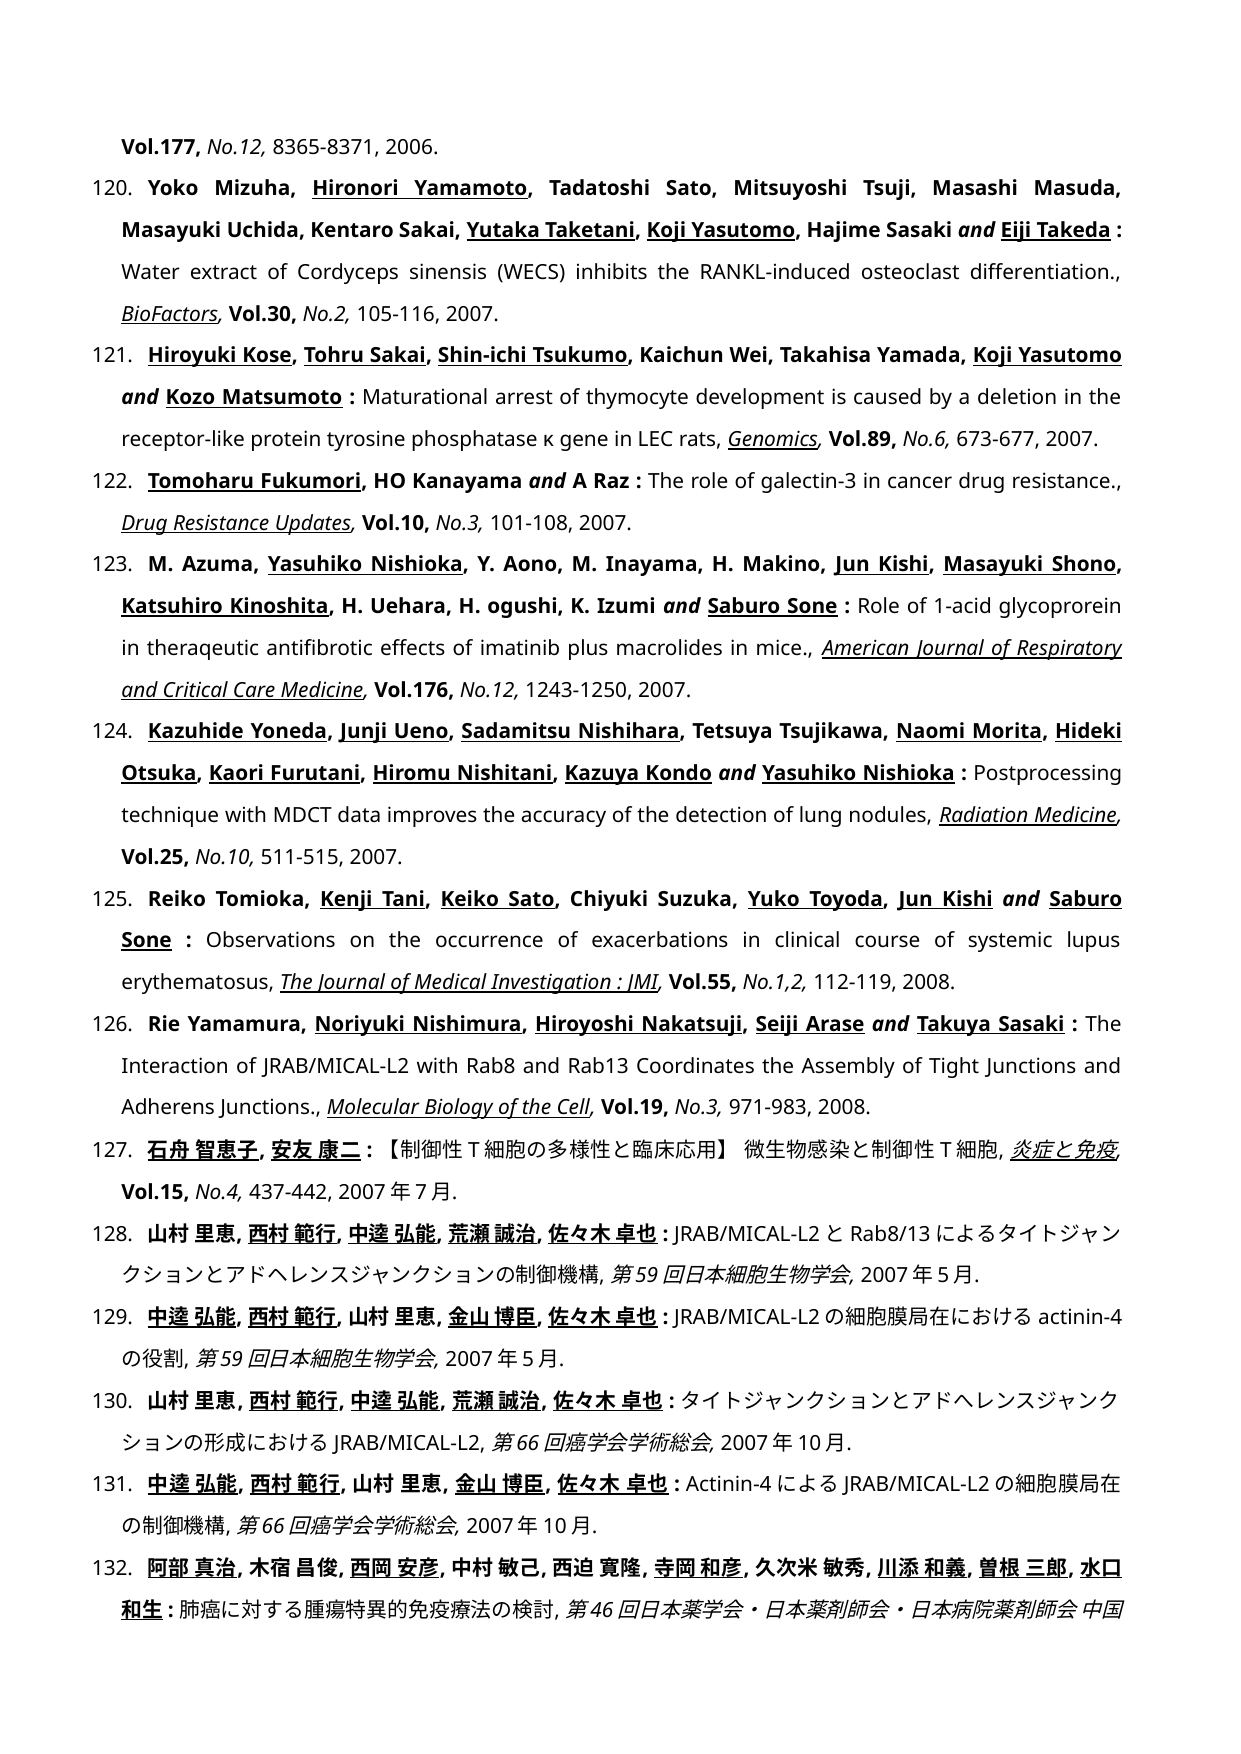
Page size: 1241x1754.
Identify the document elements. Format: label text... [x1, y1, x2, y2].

list 山村 里恵, 西村 範行, 中逵 弘能, 荒瀬 誠治, 佐々木 卓也 : JRAB/MICAL-L2とRab8/13によるタイトジャンクションとアドヘレンスジャンクションの制御機構, 第59回日本細胞生物学会, 2007年5月. [92, 1211, 1122, 1295]
list Hiroyuki Kose, Tohru Sakai, Shin-ichi Tsukumo, Kaichun Wei, Takahisa Yamada, Koji Yasutomo and Kozo Matsumoto : Maturational arrest of thymocyte development is caused by a deletion in the receptor-like protein tyrosine phosphatase κ gene in LEC rats, Genomics, Vol.89, No.6, 673-677, 2007. [92, 334, 1122, 459]
list Kazuhide Yoneda, Junji Ueno, Sadamitsu Nishihara, Tetsuya Tsujikawa, Naomi Morita, Hideki Otsuka, Kaori Furutani, Hiromu Nishitani, Kazuya Kondo and Yasuhiko Nishioka : Postprocessing technique with MDCT data improves the accuracy of the detection of lung nodules, Radiation Medicine, Vol.25, No.10, 511-515, 2007. [92, 710, 1122, 877]
list 中逵 弘能, 西村 範行, 山村 里恵, 金山 博臣, 佐々木 卓也 : JRAB/MICAL-L2の細胞膜局在におけるactinin-4の役割, 第59回日本細胞生物学会, 2007年5月. [92, 1295, 1122, 1378]
list M. Azuma, Yasuhiko Nishioka, Y. Aono, M. Inayama, H. Makino, Jun Kishi, Masayuki Shono, Katsuhiro Kinoshita, H. Uehara, H. ogushi, K. Izumi and Saburo Sone : Role of 1-acid glycoprorein in theraqeutic antifibrotic effects of imatinib plus macrolides in mice., American Journal of Respiratory and Critical Care Medicine, Vol.176, No.12, 1243-1250, 2007. [92, 543, 1122, 710]
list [92, 125, 1122, 167]
list Tomoharu Fukumori, HO Kanayama and A Raz : The role of galectin-3 in cancer drug resistance., Drug Resistance Updates, Vol.10, No.3, 101-108, 2007. [92, 459, 1122, 543]
list Yoko Mizuha, Hironori Yamamoto, Tadatoshi Sato, Mitsuyoshi Tsuji, Masashi Masuda, Masayuki Uchida, Kentaro Sakai, Yutaka Taketani, Koji Yasutomo, Hajime Sasaki and Eiji Takeda : Water extract of Cordyceps sinensis (WECS) inhibits the RANKL-induced osteoclast differentiation., BioFactors, Vol.30, No.2, 105-116, 2007. [92, 167, 1122, 334]
list 山村 里恵, 西村 範行, 中逵 弘能, 荒瀬 誠治, 佐々木 卓也 : タイトジャンクションとアドへレンスジャンクションの形成におけるJRAB/MICAL-L2, 第66回癌学会学術総会, 2007年10月. [92, 1378, 1122, 1462]
list Reiko Tomioka, Kenji Tani, Keiko Sato, Chiyuki Suzuka, Yuko Toyoda, Jun Kishi and Saburo Sone : Observations on the occurrence of exacerbations in clinical course of systemic lupus erythematosus, The Journal of Medical Investigation : JMI, Vol.55, No.1,2, 112-119, 2008. [92, 877, 1122, 1002]
list Rie Yamamura, Noriyuki Nishimura, Hiroyoshi Nakatsuji, Seiji Arase and Takuya Sasaki : The Interaction of JRAB/MICAL-L2 with Rab8 and Rab13 Coordinates the Assembly of Tight Junctions and Adherens Junctions., Molecular Biology of the Cell, Vol.19, No.3, 971-983, 2008. [92, 1002, 1122, 1128]
list 中逵 弘能, 西村 範行, 山村 里恵, 金山 博臣, 佐々木 卓也 : Actinin-4によるJRAB/MICAL-L2の細胞膜局在の制御機構, 第66回癌学会学術総会, 2007年10月. [92, 1462, 1122, 1545]
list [92, 1545, 1122, 1629]
list 石舟 智恵子, 安友 康二 : 【制御性T細胞の多様性と臨床応用】 微生物感染と制御性T細胞, 炎症と免疫, Vol.15, No.4, 437-442, 2007年7月. [92, 1128, 1122, 1211]
